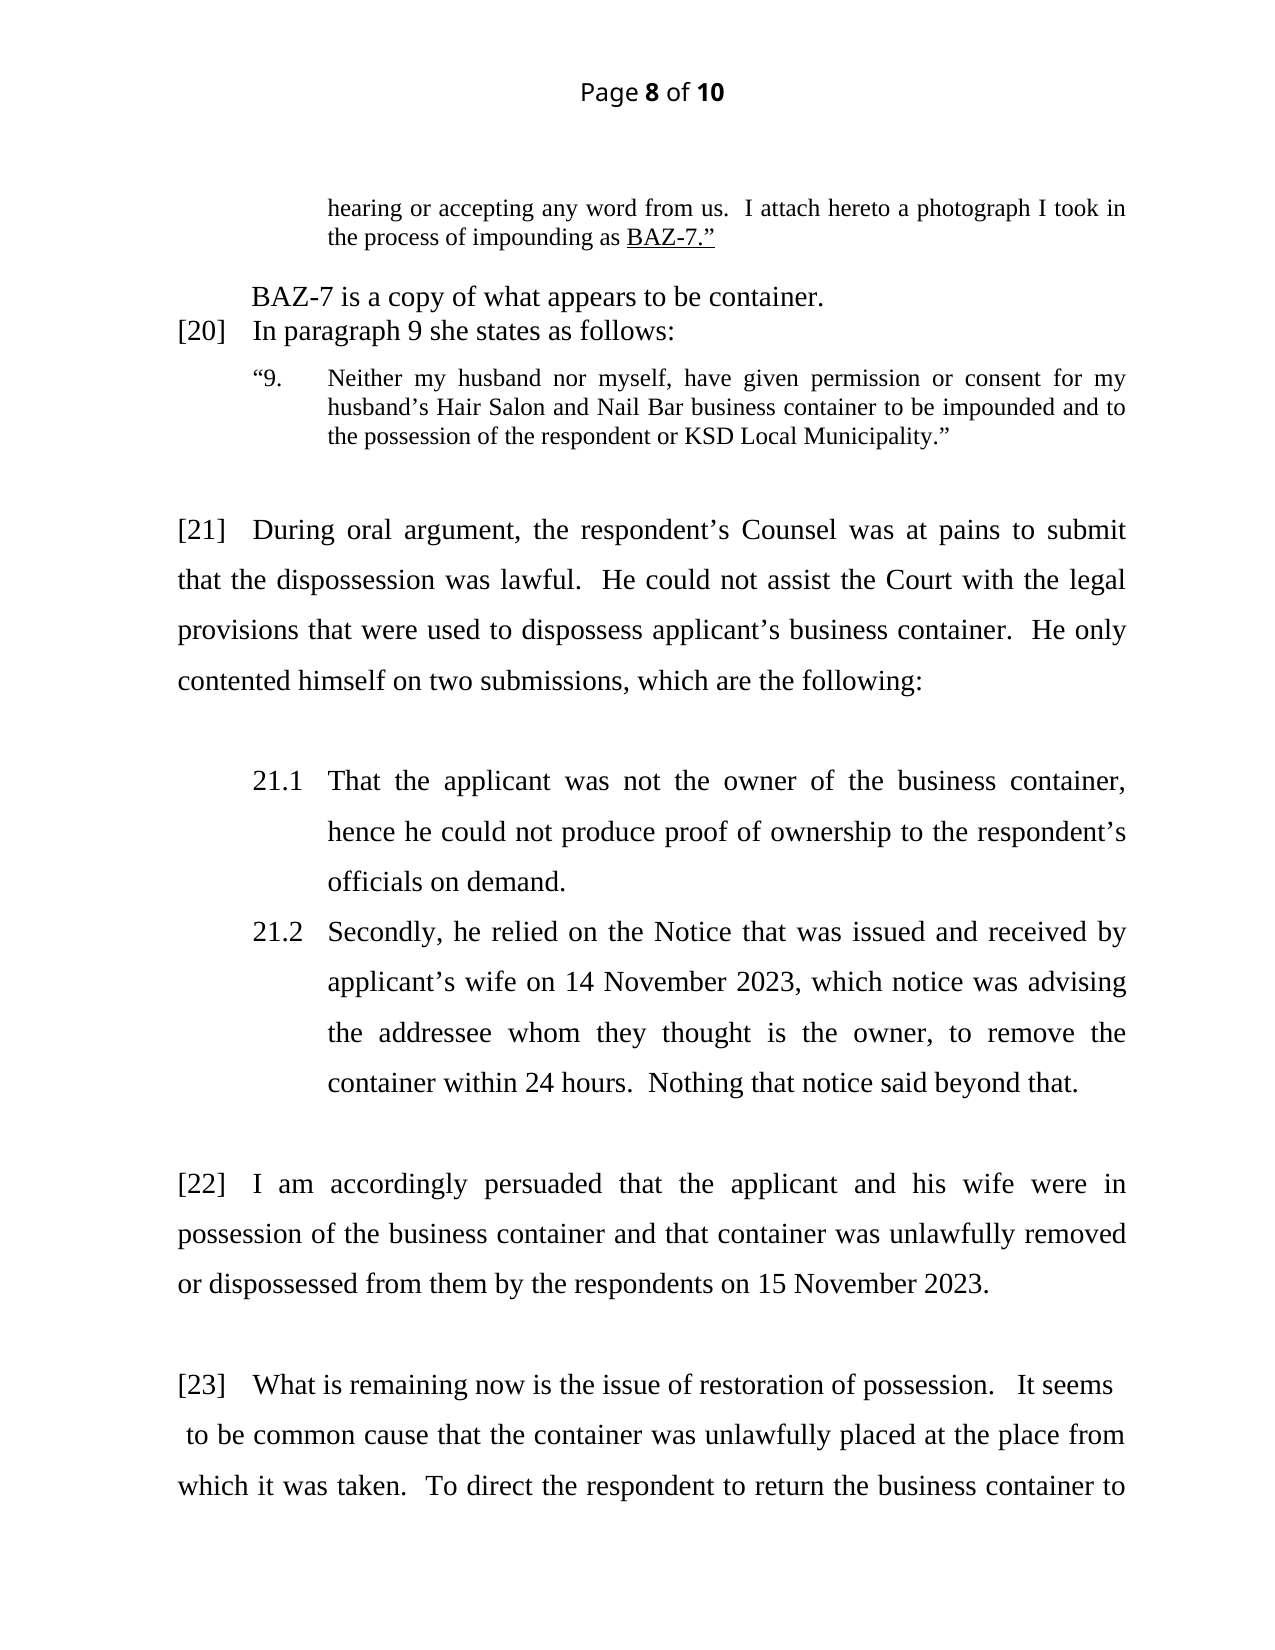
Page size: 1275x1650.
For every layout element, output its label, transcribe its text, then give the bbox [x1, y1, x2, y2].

text [22] I am accordingly persuaded that the applicant and his wife were in possession of the business container and that container was unlawfully removed or dispossessed from them by the respondents on 15 November 2023. [177, 1166, 1127, 1300]
text [21] During oral argument, the respondent’s Counsel was at pains to submit that the dispossession was lawful. He could not assist the Court with the legal provisions that were used to dispossess applicant’s business container. He only contented himself on two submissions, which are the following: [177, 512, 1127, 696]
text 21.1 That the applicant was not the owner of the business container, hence he could not produce proof of ownership to the respondent’s officials on demand. [252, 763, 1127, 897]
text [20] In paragraph 9 she states as follows: [177, 313, 1127, 346]
text BAZ-7 is a copy of what appears to be container. [251, 279, 1127, 313]
text [23] What is remaining now is the issue of restoration of possession. It seems [177, 1367, 1127, 1401]
text “9. Neither my husband nor myself, have given permission or consent for my husband’s Hair Salon and Nail Bar business container to be impounded and to the possession of the respondent or KSD Local Municipality.” [252, 363, 1127, 449]
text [251, 193, 1127, 251]
text 21.2 Secondly, he relied on the Notice that was issued and received by applicant’s wife on 14 November 2023, which notice was advising the addressee whom they thought is the owner, to remove the container within 24 hours. Nothing that notice said beyond that. [252, 914, 1127, 1099]
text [177, 1417, 1127, 1501]
